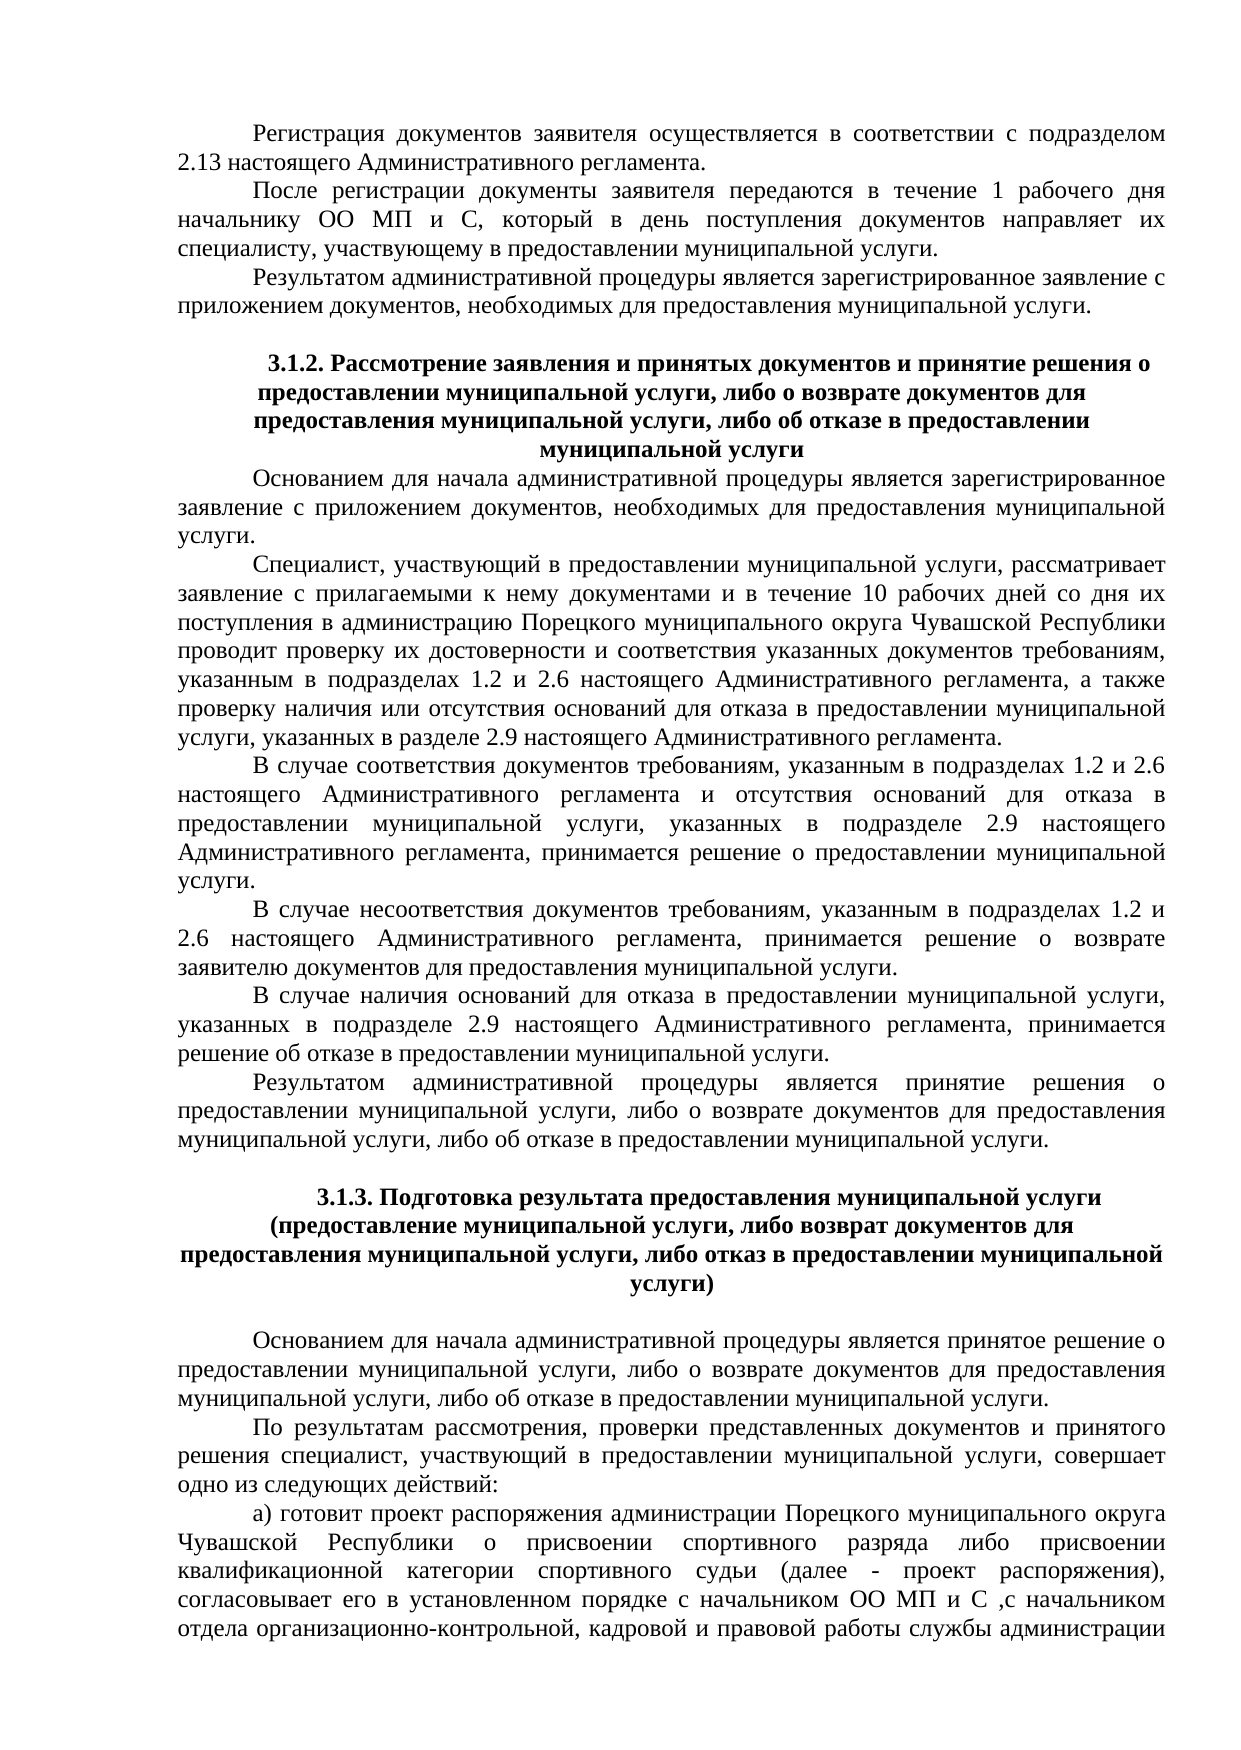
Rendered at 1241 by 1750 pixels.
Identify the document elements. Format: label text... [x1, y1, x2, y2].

text В случае соответствия документов требованиям, указанным в подразделах 1.2 и 2.6 настоящего Административного регламента и отсутствия оснований для отказа в предоставлении муниципальной услуги, указанных в подразделе 2.9 настоящего Административного регламента, принимается решение о предоставлении муниципальной услуги. [177, 751, 1166, 894]
subtitle 3.1.2. Рассмотрение заявления и принятых документов и принятие решения о предоставлении муниципальной услуги, либо о возврате документов для предоставления муниципальной услуги, либо об отказе в предоставлении муниципальной услуги [177, 348, 1166, 463]
text Регистрация документов заявителя осуществляется в соответствии с подразделом 2.13 настоящего Административного регламента. [177, 118, 1166, 176]
text Специалист, участвующий в предоставлении муниципальной услуги, рассматривает заявление с прилагаемыми к нему документами и в течение 10 рабочих дней со дня их поступления в администрацию Порецкого муниципального округа Чувашской Республики проводит проверку их достоверности и соответствия указанных документов требованиям, указанным в подразделах 1.2 и 2.6 настоящего Административного регламента, а также проверку наличия или отсутствия оснований для отказа в предоставлении муниципальной услуги, указанных в разделе 2.9 настоящего Административного регламента. [177, 549, 1166, 751]
text После регистрации документы заявителя передаются в течение 1 рабочего дня начальнику ОО МП и С, который в день поступления документов направляет их специалисту, участвующему в предоставлении муниципальной услуги. [177, 176, 1166, 262]
text Результатом административной процедуры является зарегистрированное заявление с приложением документов, необходимых для предоставления муниципальной услуги. [177, 262, 1166, 319]
text В случае наличия оснований для отказа в предоставлении муниципальной услуги, указанных в подразделе 2.9 настоящего Административного регламента, принимается решение об отказе в предоставлении муниципальной услуги. [177, 981, 1166, 1067]
text Результатом административной процедуры является принятие решения о предоставлении муниципальной услуги, либо о возврате документов для предоставления муниципальной услуги, либо об отказе в предоставлении муниципальной услуги. [177, 1067, 1166, 1153]
text В случае несоответствия документов требованиям, указанным в подразделах 1.2 и 2.6 настоящего Административного регламента, принимается решение о возврате заявителю документов для предоставления муниципальной услуги. [177, 894, 1166, 981]
subtitle 3.1.3. Подготовка результата предоставления муниципальной услуги (предоставление муниципальной услуги, либо возврат документов для предоставления муниципальной услуги, либо отказ в предоставлении муниципальной услуги) [177, 1182, 1166, 1297]
text По результатам рассмотрения, проверки представленных документов и принятого решения специалист, участвующий в предоставлении муниципальной услуги, совершает одно из следующих действий: [177, 1412, 1166, 1498]
text Основанием для начала административной процедуры является принятое решение о предоставлении муниципальной услуги, либо о возврате документов для предоставления муниципальной услуги, либо об отказе в предоставлении муниципальной услуги. [177, 1326, 1166, 1412]
text Основанием для начала административной процедуры является зарегистрированное заявление с приложением документов, необходимых для предоставления муниципальной услуги. [177, 463, 1166, 549]
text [177, 1498, 1166, 1642]
